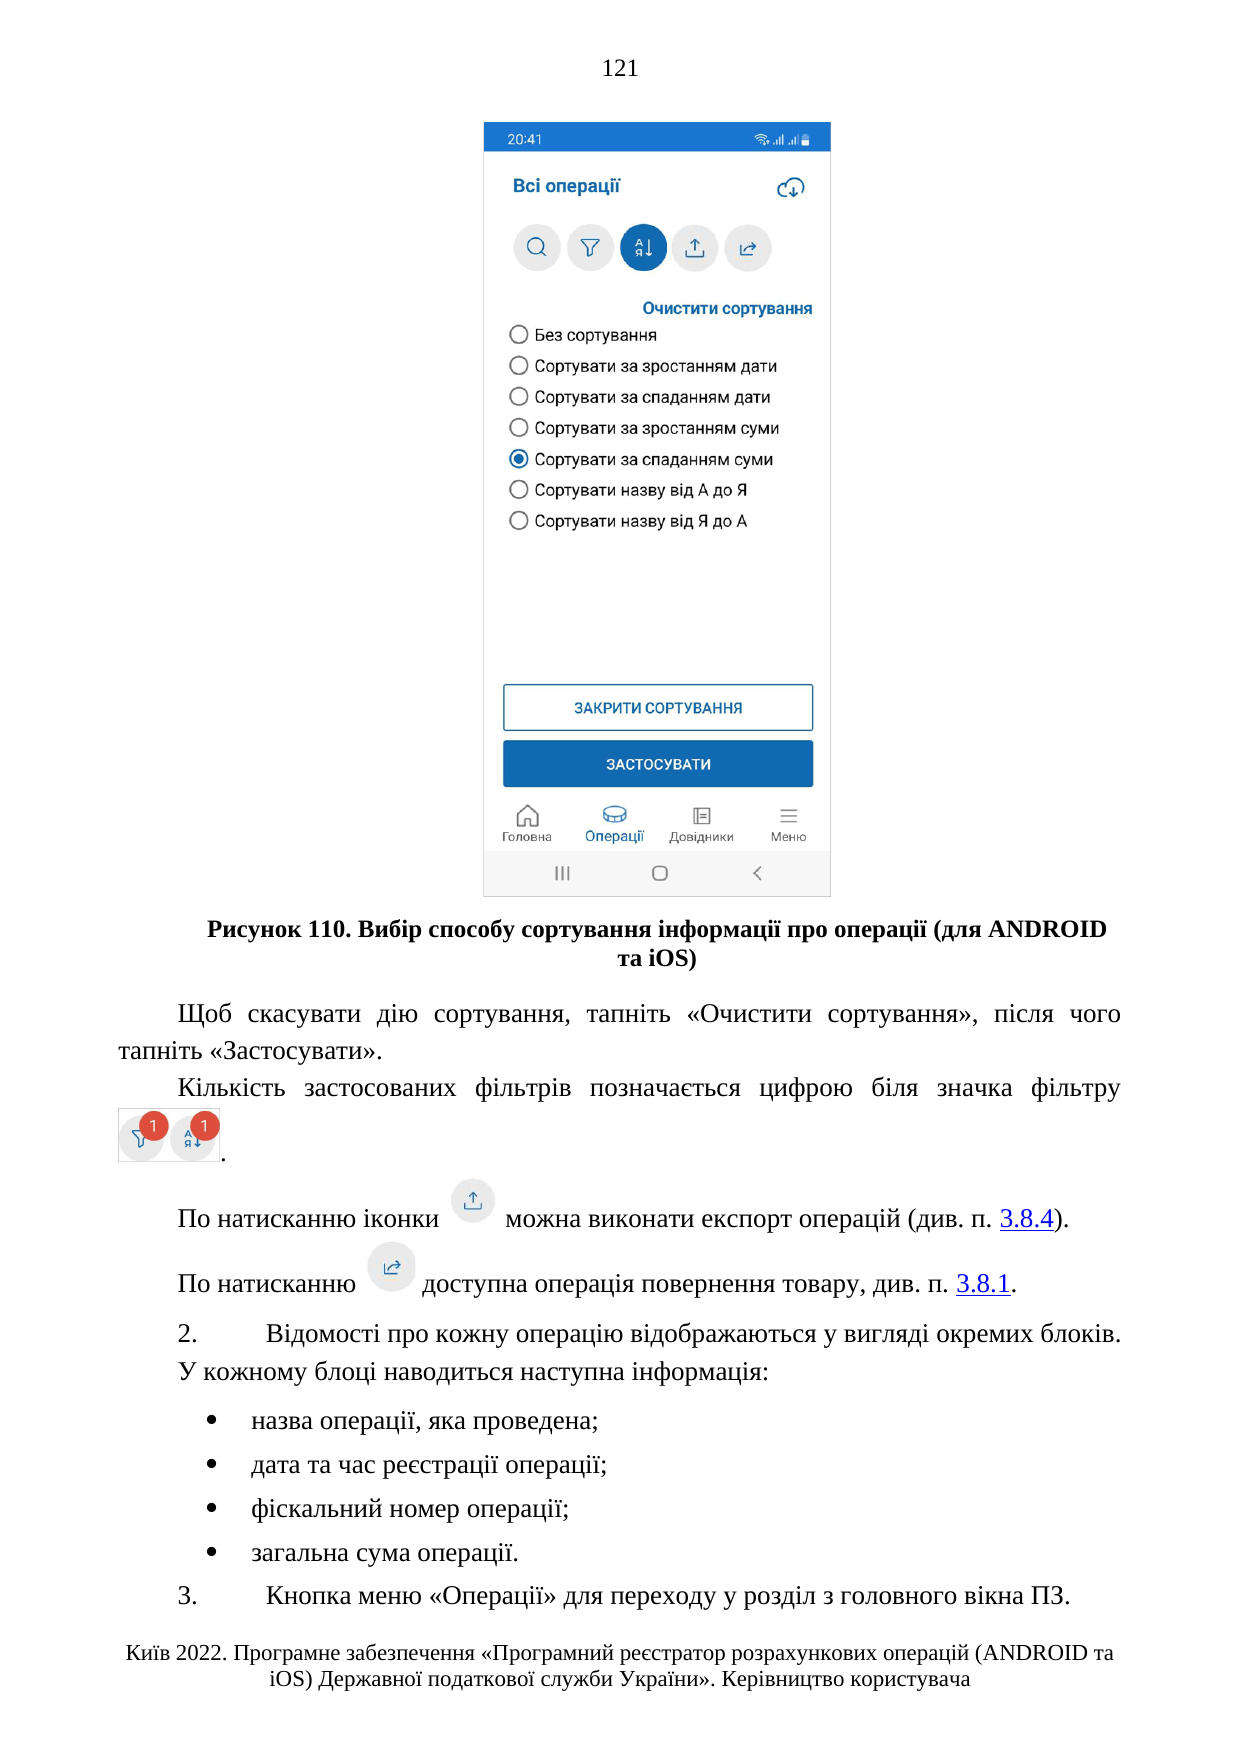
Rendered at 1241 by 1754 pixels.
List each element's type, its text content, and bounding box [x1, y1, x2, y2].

list Кнопка меню «Операції» для переходу у розділ з головного вікна ПЗ. [177, 1579, 1122, 1611]
text Кількість застосованих фільтрів позначається цифрою біля значка фільтру . [118, 1072, 1122, 1167]
picture [363, 1240, 416, 1293]
list назва операції, яка проведена; [118, 1404, 1122, 1436]
text Щоб скасувати дію сортування, тапніть «Очистити сортування», після чого тапніть «Застосувати». [118, 997, 1122, 1065]
text Рисунок 110. Вибір способу сортування інформації про операції (для ANDROID та iOS) [192, 914, 1122, 972]
list загальна сума операції. [118, 1536, 1122, 1567]
list дата та час реєстрації операції; [118, 1448, 1122, 1479]
picture [118, 1108, 220, 1162]
picture [446, 1173, 499, 1228]
text По натисканню доступна операція повернення товару, див. п. 3.8.1. [118, 1240, 1122, 1299]
picture [483, 122, 831, 897]
text По натисканню іконки можна виконати експорт операцій (див. п. 3.8.4). [118, 1174, 1122, 1234]
list Відомості про кожну операцію відображаються у вигляді окремих блоків. У кожному блоці наводиться наступна інформація: [177, 1317, 1122, 1386]
list фіскальний номер операції; [118, 1492, 1122, 1523]
